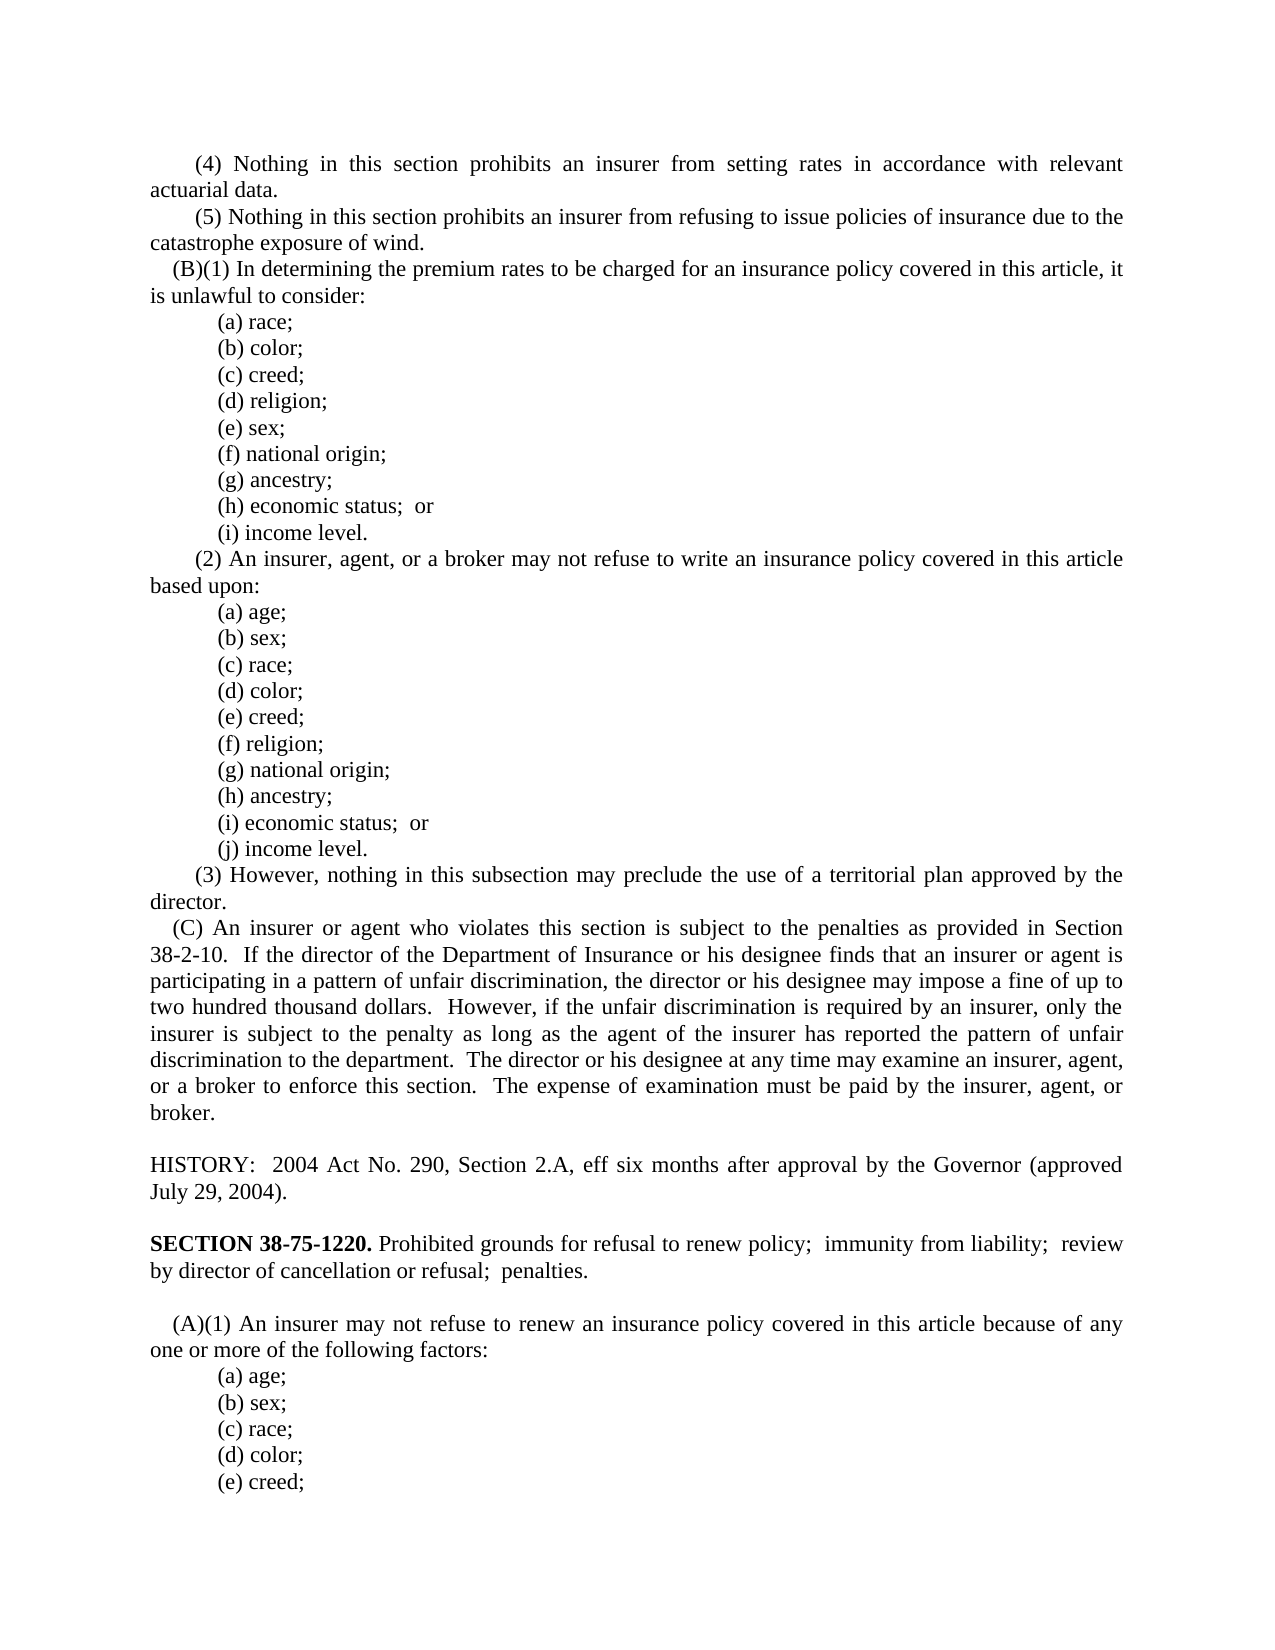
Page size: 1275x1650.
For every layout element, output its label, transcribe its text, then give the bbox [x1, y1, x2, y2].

text (d) color; [150, 677, 1125, 703]
text (i) income level. [150, 519, 1125, 545]
text (e) creed; [150, 1468, 1125, 1494]
text (C) An insurer or agent who violates this section is subject to the penalties as provided in Section 38-2-10. If the director of the Department of Insurance or his designee finds that an insurer or agent is participating in a pattern of unfair discrimination, the director or his designee may impose a fine of up to two hundred thousand dollars. However, if the unfair discrimination is required by an insurer, only the insurer is subject to the penalty as long as the agent of the insurer has reported the pattern of unfair discrimination to the department. The director or his designee at any time may examine an insurer, agent, or a broker to enforce this section. The expense of examination must be paid by the insurer, agent, or broker. [150, 914, 1125, 1125]
text (e) sex; [150, 413, 1125, 440]
text (a) age; [150, 1362, 1125, 1389]
text (h) economic status; or [150, 493, 1125, 519]
text (d) color; [150, 1441, 1125, 1468]
text (e) creed; [150, 703, 1125, 730]
text (c) creed; [150, 361, 1125, 387]
text (A)(1) An insurer may not refuse to renew an insurance policy covered in this article because of any one or more of the following factors: [150, 1309, 1125, 1362]
text (c) race; [150, 1415, 1125, 1441]
text (b) sex; [150, 624, 1125, 651]
text HISTORY: 2004 Act No. 290, Section 2.A, eff six months after approval by the Governor (approved July 29, 2004). [150, 1151, 1125, 1204]
text (a) age; [150, 598, 1125, 624]
text (g) ancestry; [150, 466, 1125, 493]
text (h) ancestry; [150, 782, 1125, 809]
text (B)(1) In determining the premium rates to be charged for an insurance policy covered in this article, it is unlawful to consider: [150, 255, 1125, 308]
text (i) economic status; or [150, 809, 1125, 835]
text (f) national origin; [150, 440, 1125, 466]
text SECTION 38-75-1220. Prohibited grounds for refusal to renew policy; immunity from liability; review by director of cancellation or refusal; penalties. [150, 1231, 1125, 1283]
text (j) income level. [150, 835, 1125, 862]
text (2) An insurer, agent, or a broker may not refuse to write an insurance policy covered in this article based upon: [150, 545, 1125, 598]
text (b) color; [150, 334, 1125, 361]
text (3) However, nothing in this subsection may preclude the use of a territorial plan approved by the director. [150, 862, 1125, 914]
text (4) Nothing in this section prohibits an insurer from setting rates in accordance with relevant actuarial data. [150, 150, 1125, 203]
text (5) Nothing in this section prohibits an insurer from refusing to issue policies of insurance due to the catastrophe exposure of wind. [150, 203, 1125, 255]
text (c) race; [150, 651, 1125, 677]
text (g) national origin; [150, 756, 1125, 782]
text (b) sex; [150, 1389, 1125, 1415]
text (d) religion; [150, 387, 1125, 413]
text (f) religion; [150, 730, 1125, 756]
text (a) race; [150, 308, 1125, 334]
